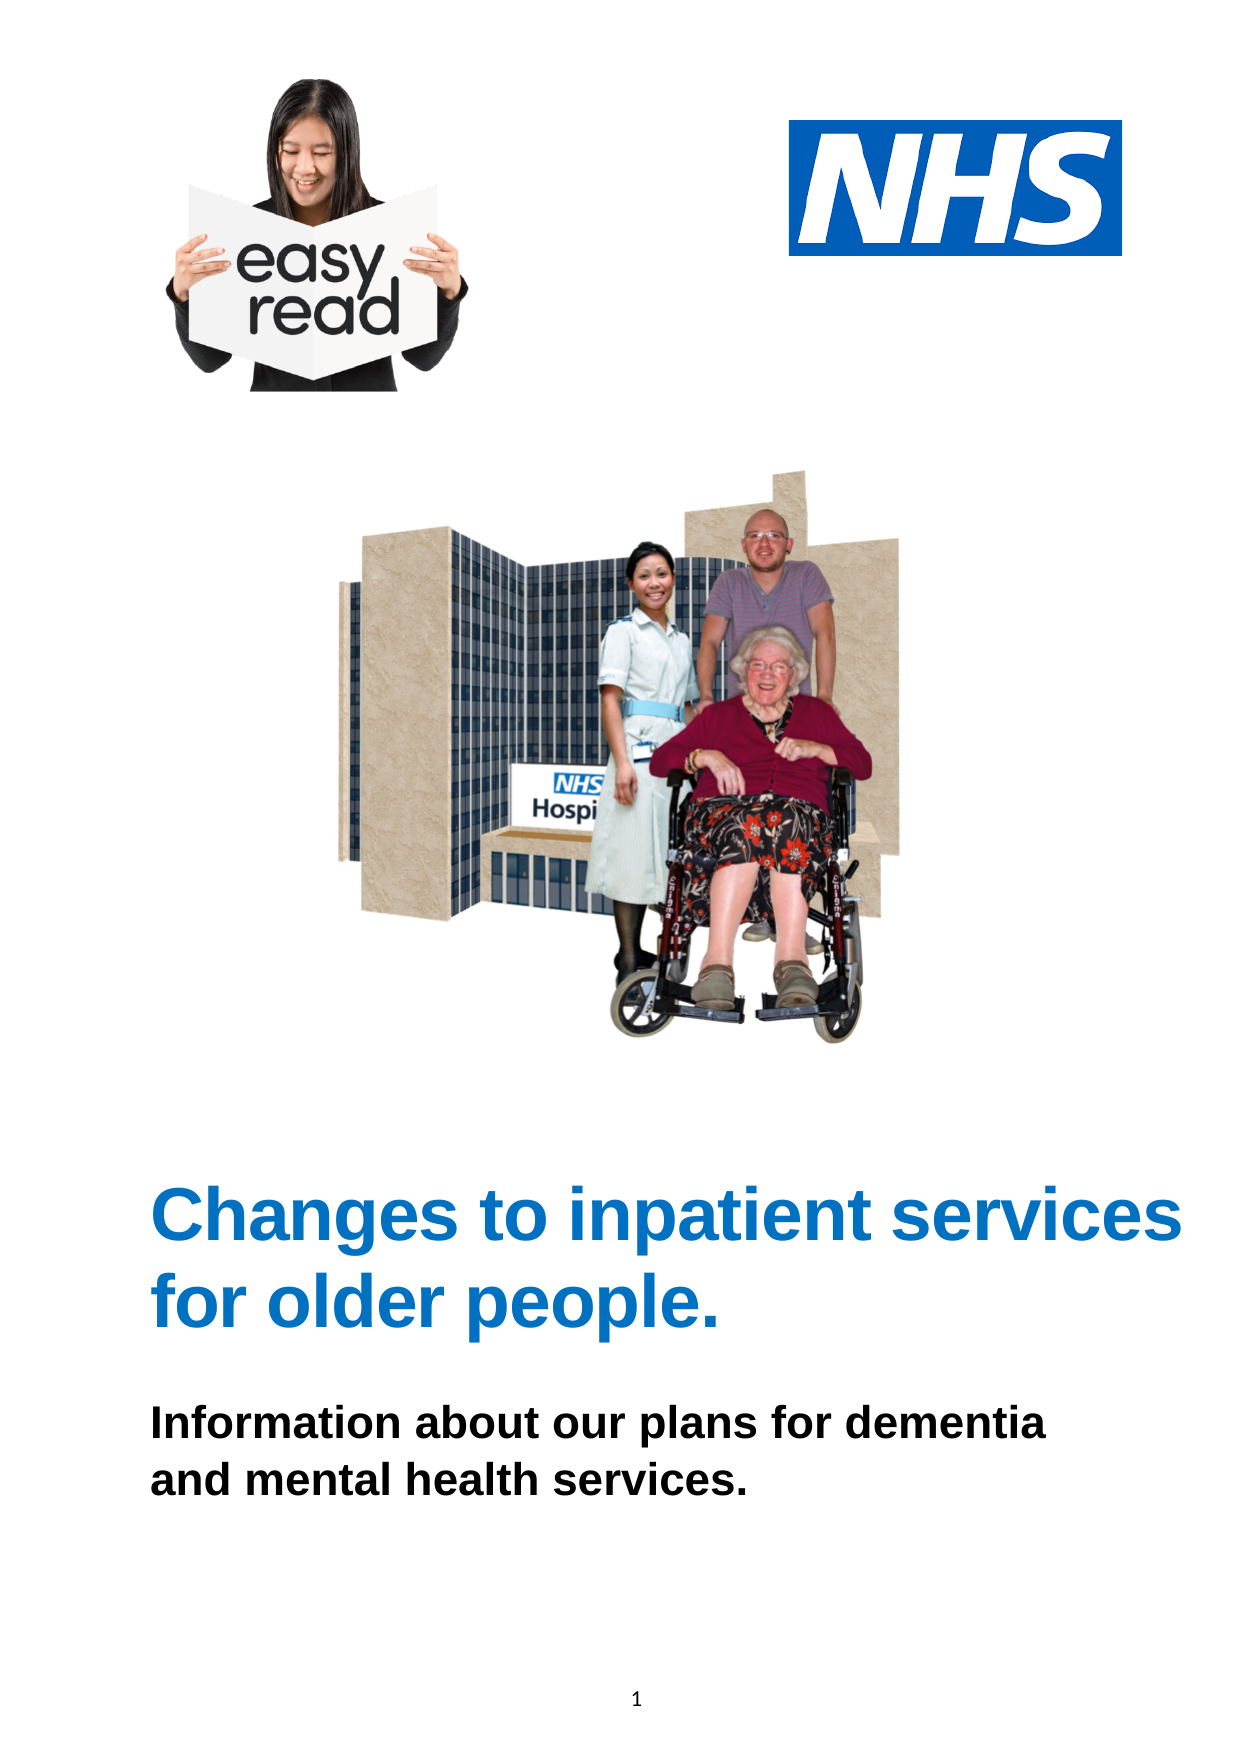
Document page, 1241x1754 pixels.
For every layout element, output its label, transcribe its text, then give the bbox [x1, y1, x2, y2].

picture [321, 450, 919, 1051]
picture [788, 120, 1123, 256]
title Changes to inpatient services for older people. [150, 1084, 1198, 1396]
picture [154, 73, 477, 396]
text Information about our plans for dementia and mental health services. [150, 1396, 1122, 1505]
